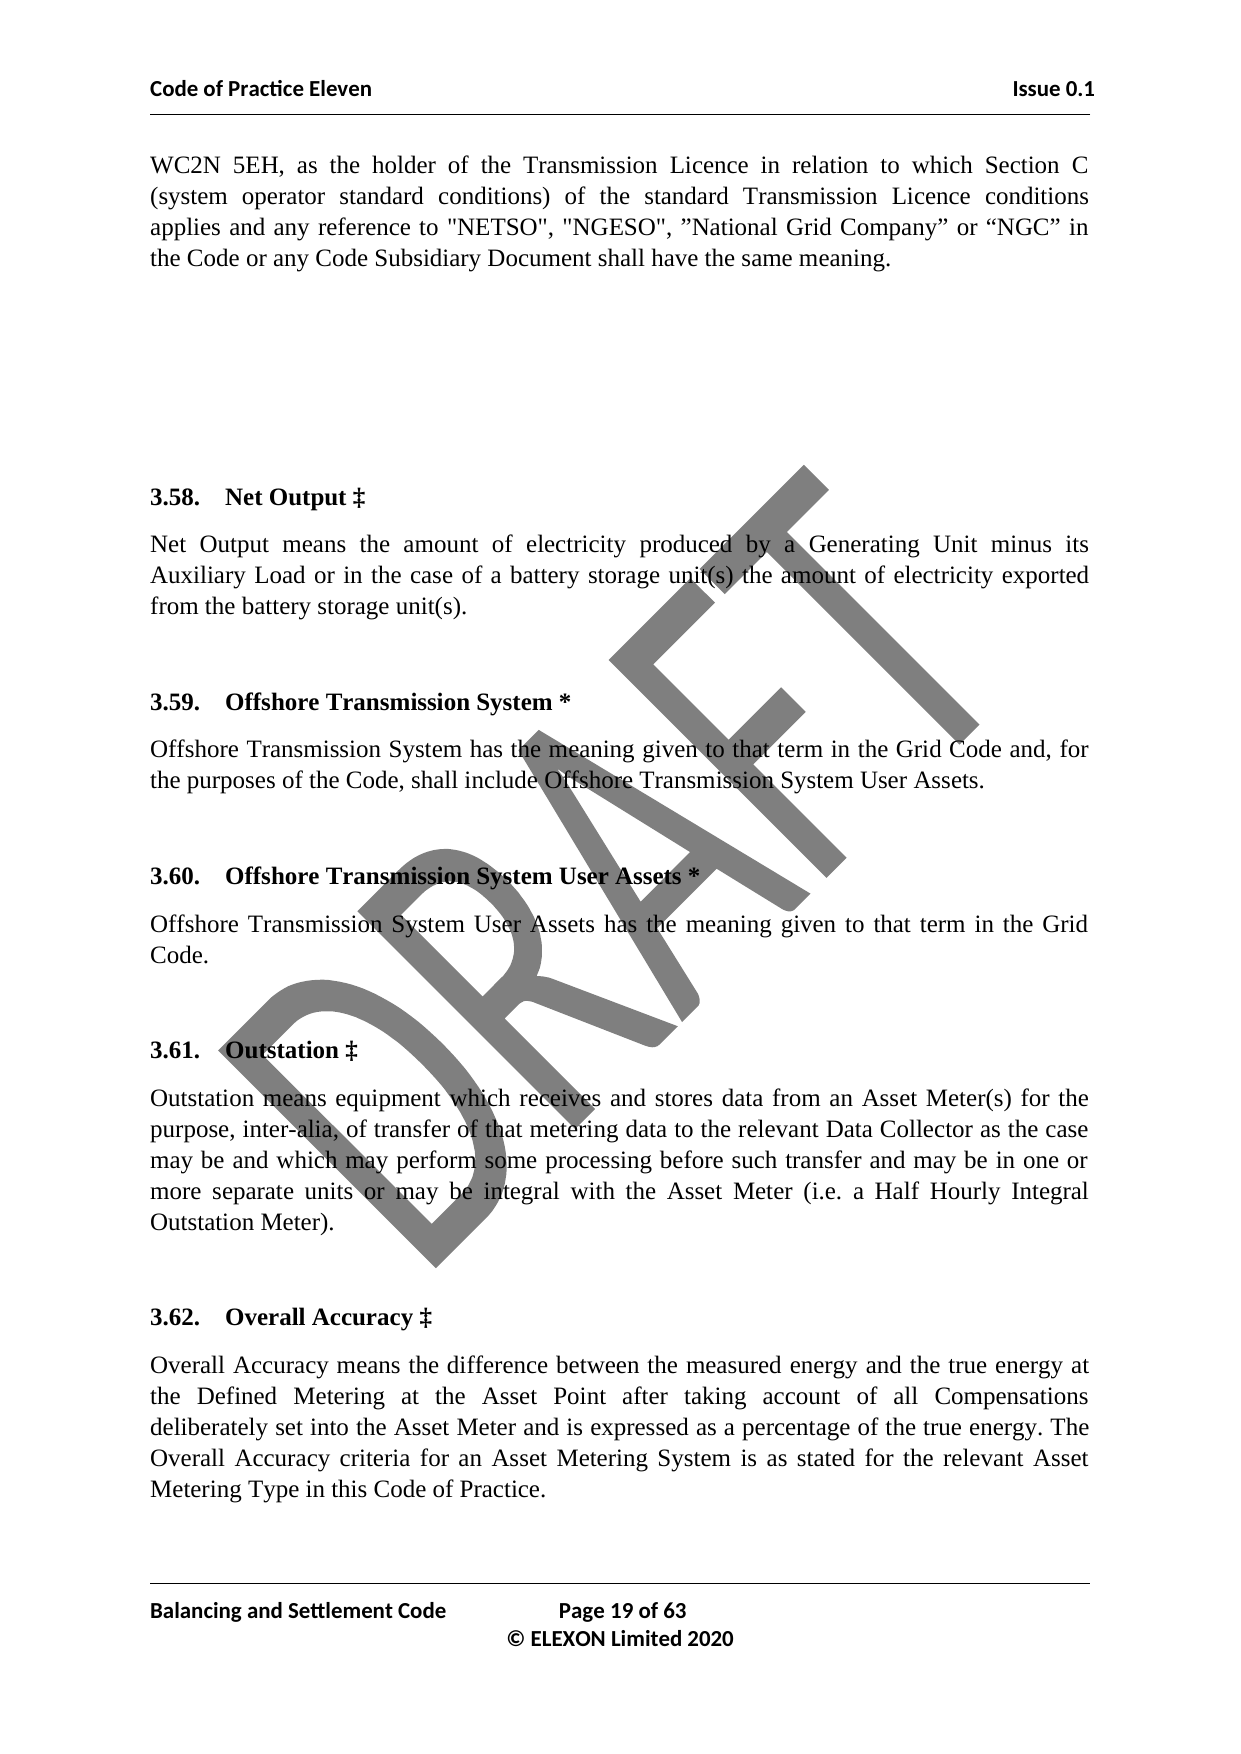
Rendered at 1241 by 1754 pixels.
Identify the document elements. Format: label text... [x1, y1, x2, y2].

text Offshore Transmission System User Assets has the meaning given to that term in the Grid Code. [150, 909, 1090, 968]
text Net Output means the amount of electricity produced by a Generating Unit minus its Auxiliary Load or in the case of a battery storage unit(s) the amount of electricity exported from the battery storage unit(s). [150, 529, 1090, 620]
list Overall Accuracy ‡ [150, 1302, 1090, 1331]
list Net Output ‡ [150, 482, 1090, 510]
list Offshore Transmission System * [150, 687, 1090, 716]
text Outstation means equipment which receives and stores data from an Asset Meter(s) for the purpose, inter-alia, of transfer of that metering data to the relevant Data Collector as the case may be and which may perform some processing before such transfer and may be in one or more separate units or may be integral with the Asset Meter (i.e. a Half Hourly Integral Outstation Meter). [150, 1083, 1090, 1236]
text Offshore Transmission System has the meaning given to that term in the Grid Code and, for the purposes of the Code, shall include Offshore Transmission System User Assets. [150, 734, 1090, 794]
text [150, 150, 1090, 272]
text Overall Accuracy means the difference between the measured energy and the true energy at the Defined Metering at the Asset Point after taking account of all Compensations deliberately set into the Asset Meter and is expressed as a percentage of the true energy. The Overall Accuracy criteria for an Asset Metering System is as stated for the relevant Asset Metering Type in this Code of Practice. [150, 1350, 1090, 1503]
list Outstation ‡ [150, 1035, 1090, 1064]
list Offshore Transmission System User Assets * [150, 861, 1090, 890]
